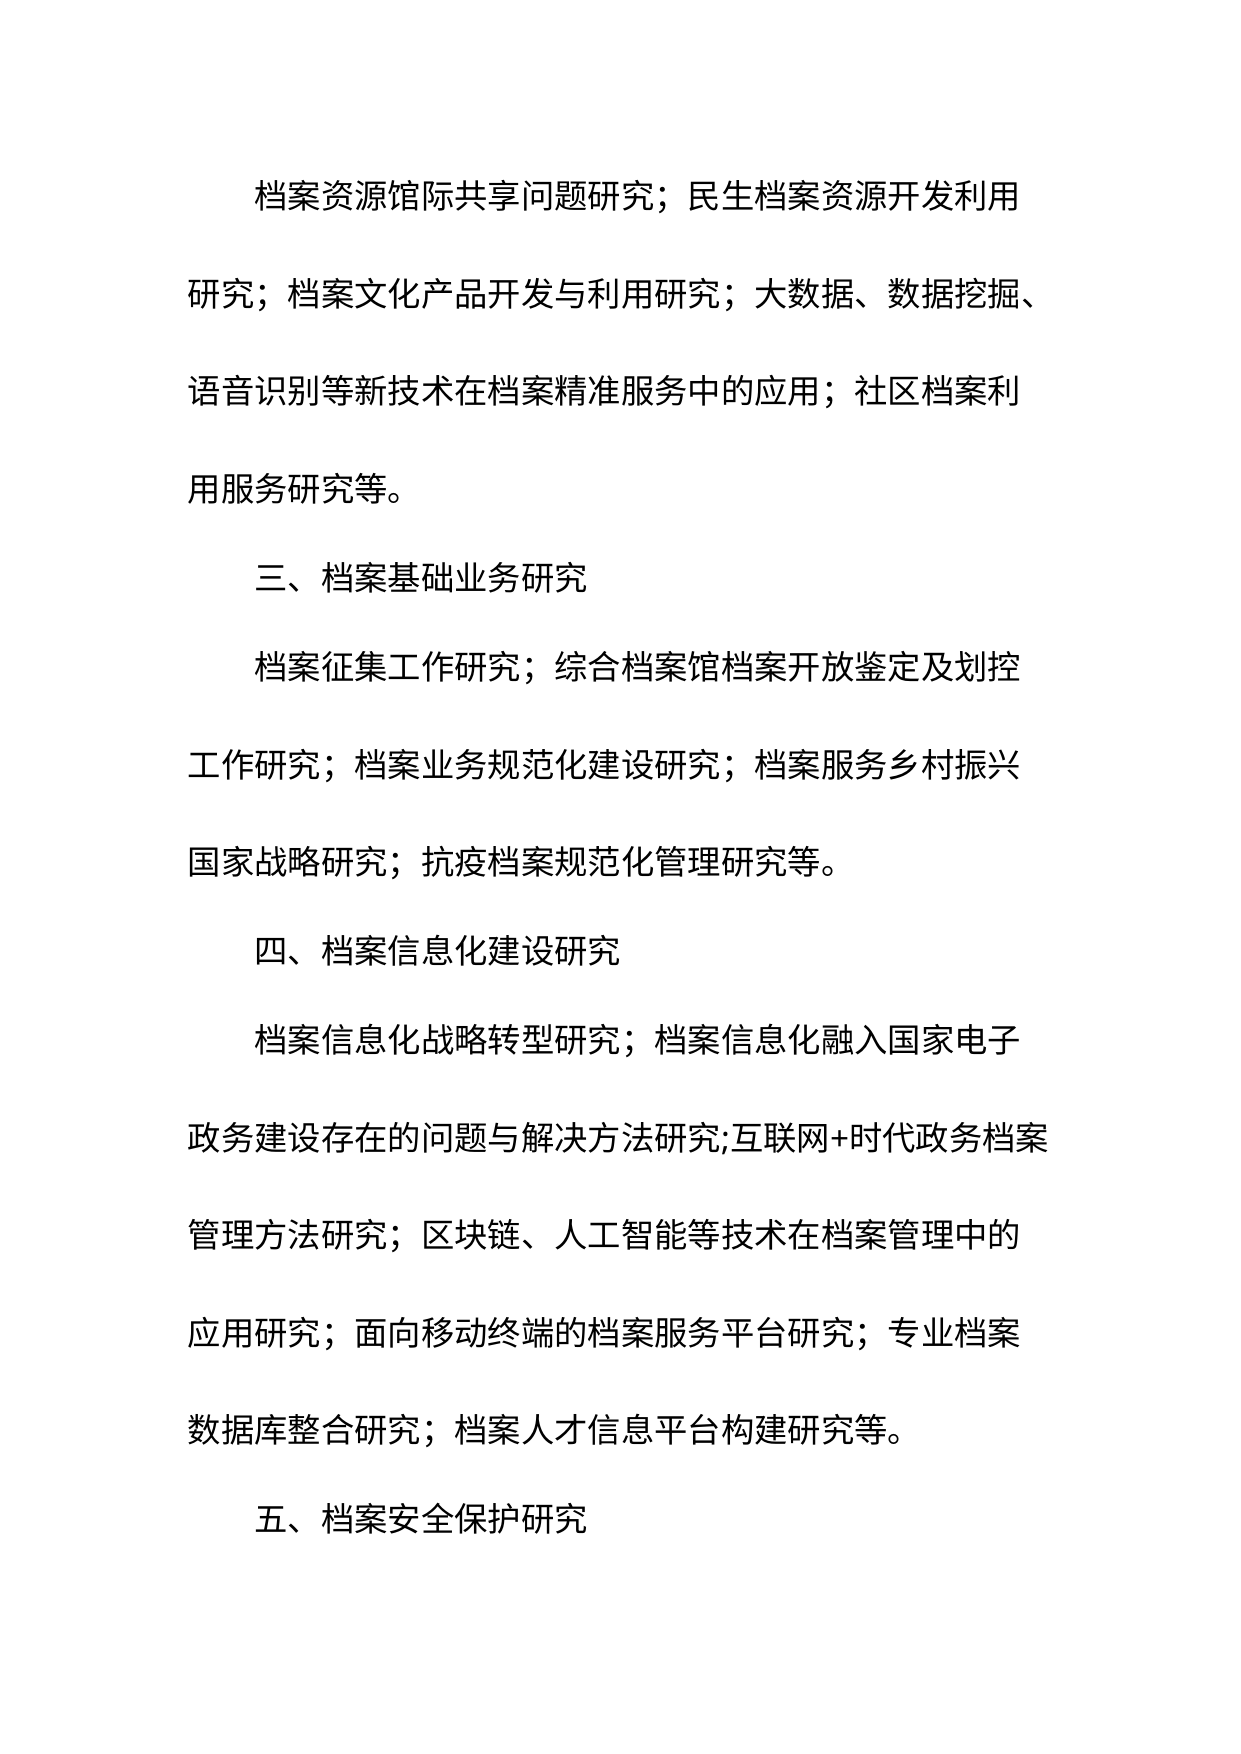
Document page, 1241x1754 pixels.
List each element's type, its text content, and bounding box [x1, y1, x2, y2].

text 四、档案信息化建设研究 [187, 917, 1053, 982]
text 档案征集工作研究；综合档案馆档案开放鉴定及划控工作研究；档案业务规范化建设研究；档案服务乡村振兴国家战略研究；抗疫档案规范化管理研究等。 [187, 633, 1053, 893]
text 档案资源馆际共享问题研究；民生档案资源开发利用研究；档案文化产品开发与利用研究；大数据、数据挖掘、语音识别等新技术在档案精准服务中的应用；社区档案利用服务研究等。 [187, 162, 1053, 519]
text 档案信息化战略转型研究；档案信息化融入国家电子政务建设存在的问题与解决方法研究;互联网+时代政务档案管理方法研究；区块链、人工智能等技术在档案管理中的应用研究；面向移动终端的档案服务平台研究；专业档案数据库整合研究；档案人才信息平台构建研究等。 [187, 1006, 1053, 1461]
text 三、档案基础业务研究 [187, 543, 1053, 608]
text 五、档案安全保护研究 [187, 1485, 1053, 1550]
